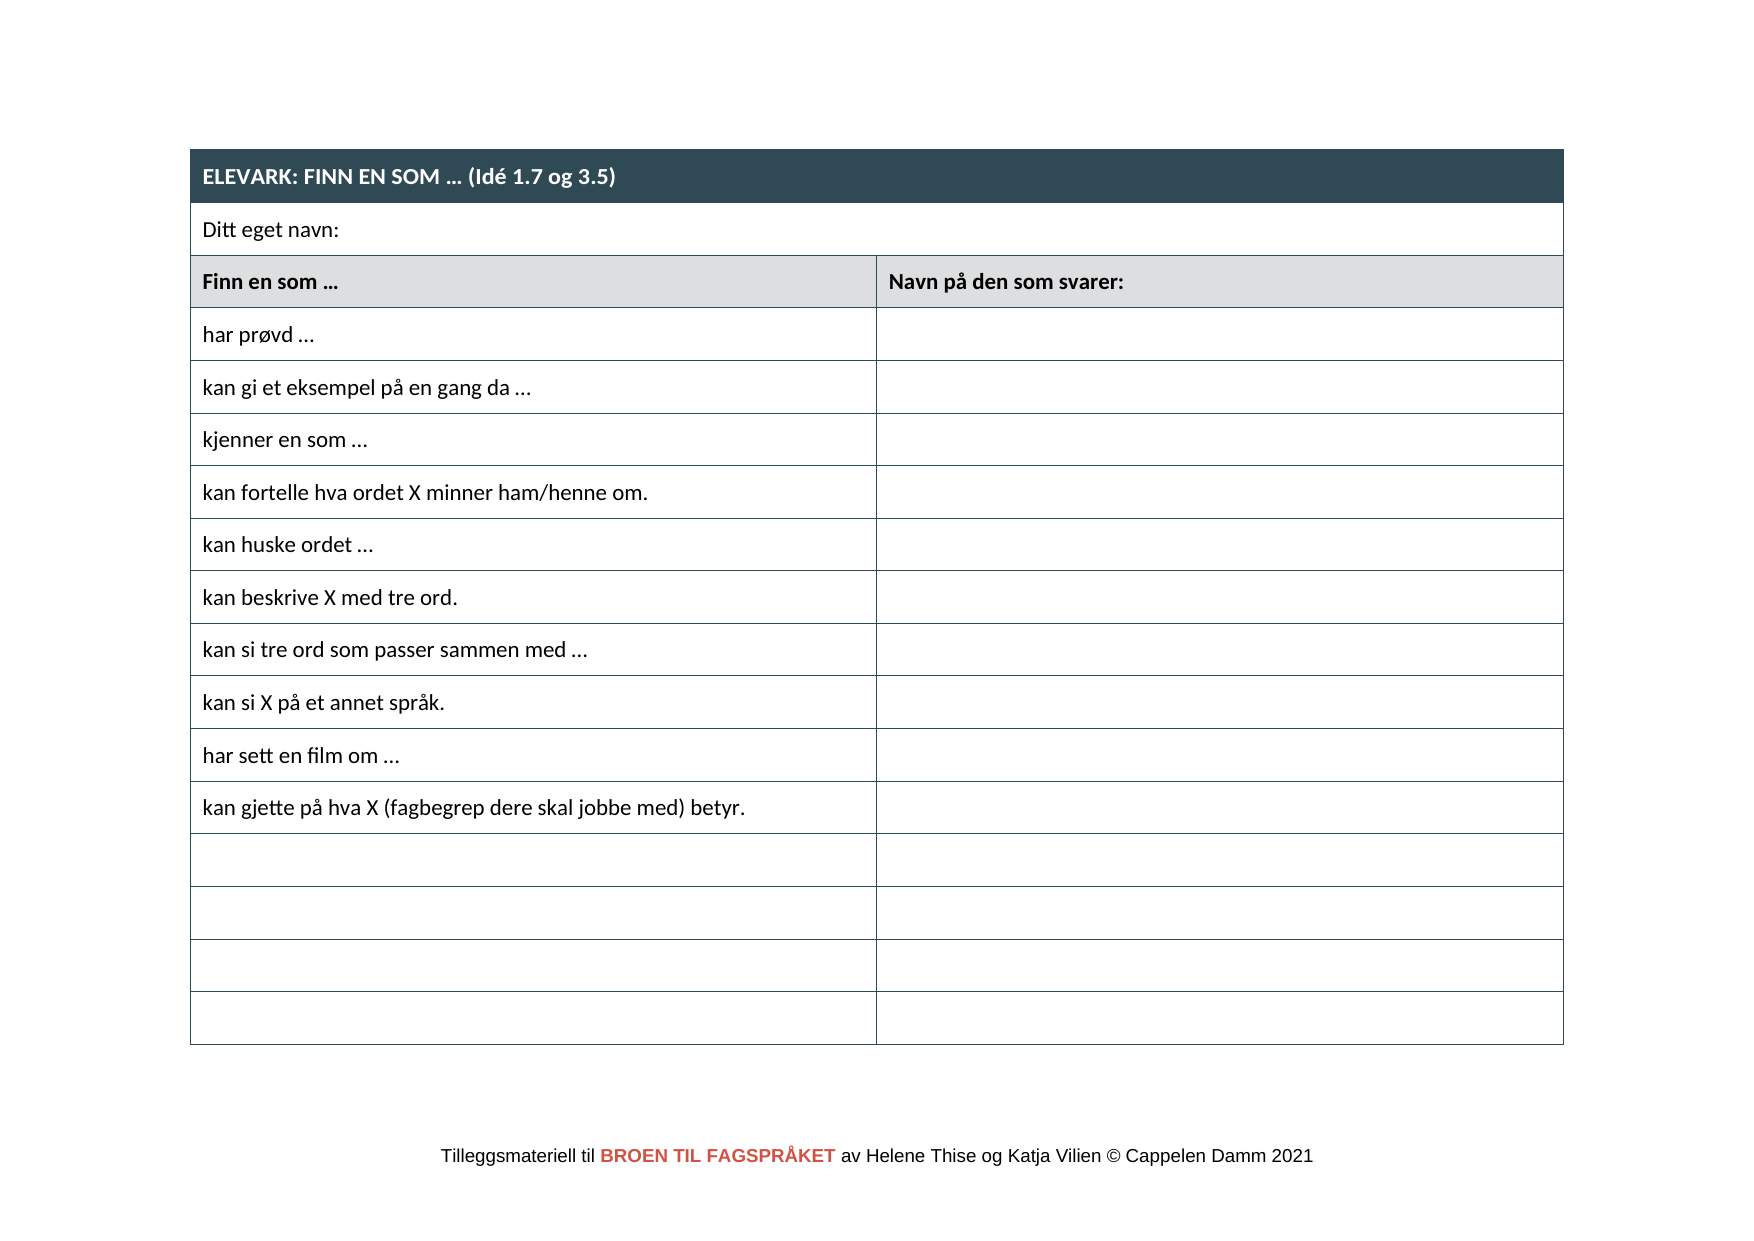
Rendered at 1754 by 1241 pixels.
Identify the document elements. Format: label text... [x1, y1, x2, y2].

table_cell [877, 519, 1563, 570]
table_cell kan gi et eksempel på en gang da … [191, 361, 876, 412]
table_cell kan si tre ord som passer sammen med … [191, 624, 876, 675]
table_cell [877, 782, 1563, 833]
table_cell [877, 834, 1563, 886]
table_cell Ditt eget navn: [191, 203, 1563, 254]
table_cell [877, 676, 1563, 728]
table_cell [877, 887, 1563, 938]
table_header ELEVARK: FINN EN SOM … (Idé 1.7 og 3.5) [191, 150, 1563, 202]
table_cell har prøvd … [191, 308, 876, 360]
table_cell Navn på den som svarer: [877, 256, 1563, 307]
table_cell kan gjette på hva X (fagbegrep dere skal jobbe med) betyr. [191, 782, 876, 833]
table_cell Finn en som … [191, 256, 876, 307]
table_cell kan huske ordet … [191, 519, 876, 570]
table_cell [191, 992, 876, 1044]
table_cell [877, 992, 1563, 1044]
table_cell kan beskrive X med tre ord. [191, 571, 876, 623]
table_cell [877, 414, 1563, 465]
table_cell kan fortelle hva ordet X minner ham/henne om. [191, 466, 876, 518]
table_cell [877, 729, 1563, 781]
table_cell har sett en film om … [191, 729, 876, 781]
table_cell [877, 624, 1563, 675]
table_cell [191, 940, 876, 991]
table_cell [191, 834, 876, 886]
table_cell [191, 887, 876, 938]
table_cell kjenner en som … [191, 414, 876, 465]
table_cell [877, 308, 1563, 360]
table_cell [877, 940, 1563, 991]
table_cell [877, 571, 1563, 623]
table_cell [877, 361, 1563, 412]
table_cell kan si X på et annet språk. [191, 676, 876, 728]
table_cell [877, 466, 1563, 518]
